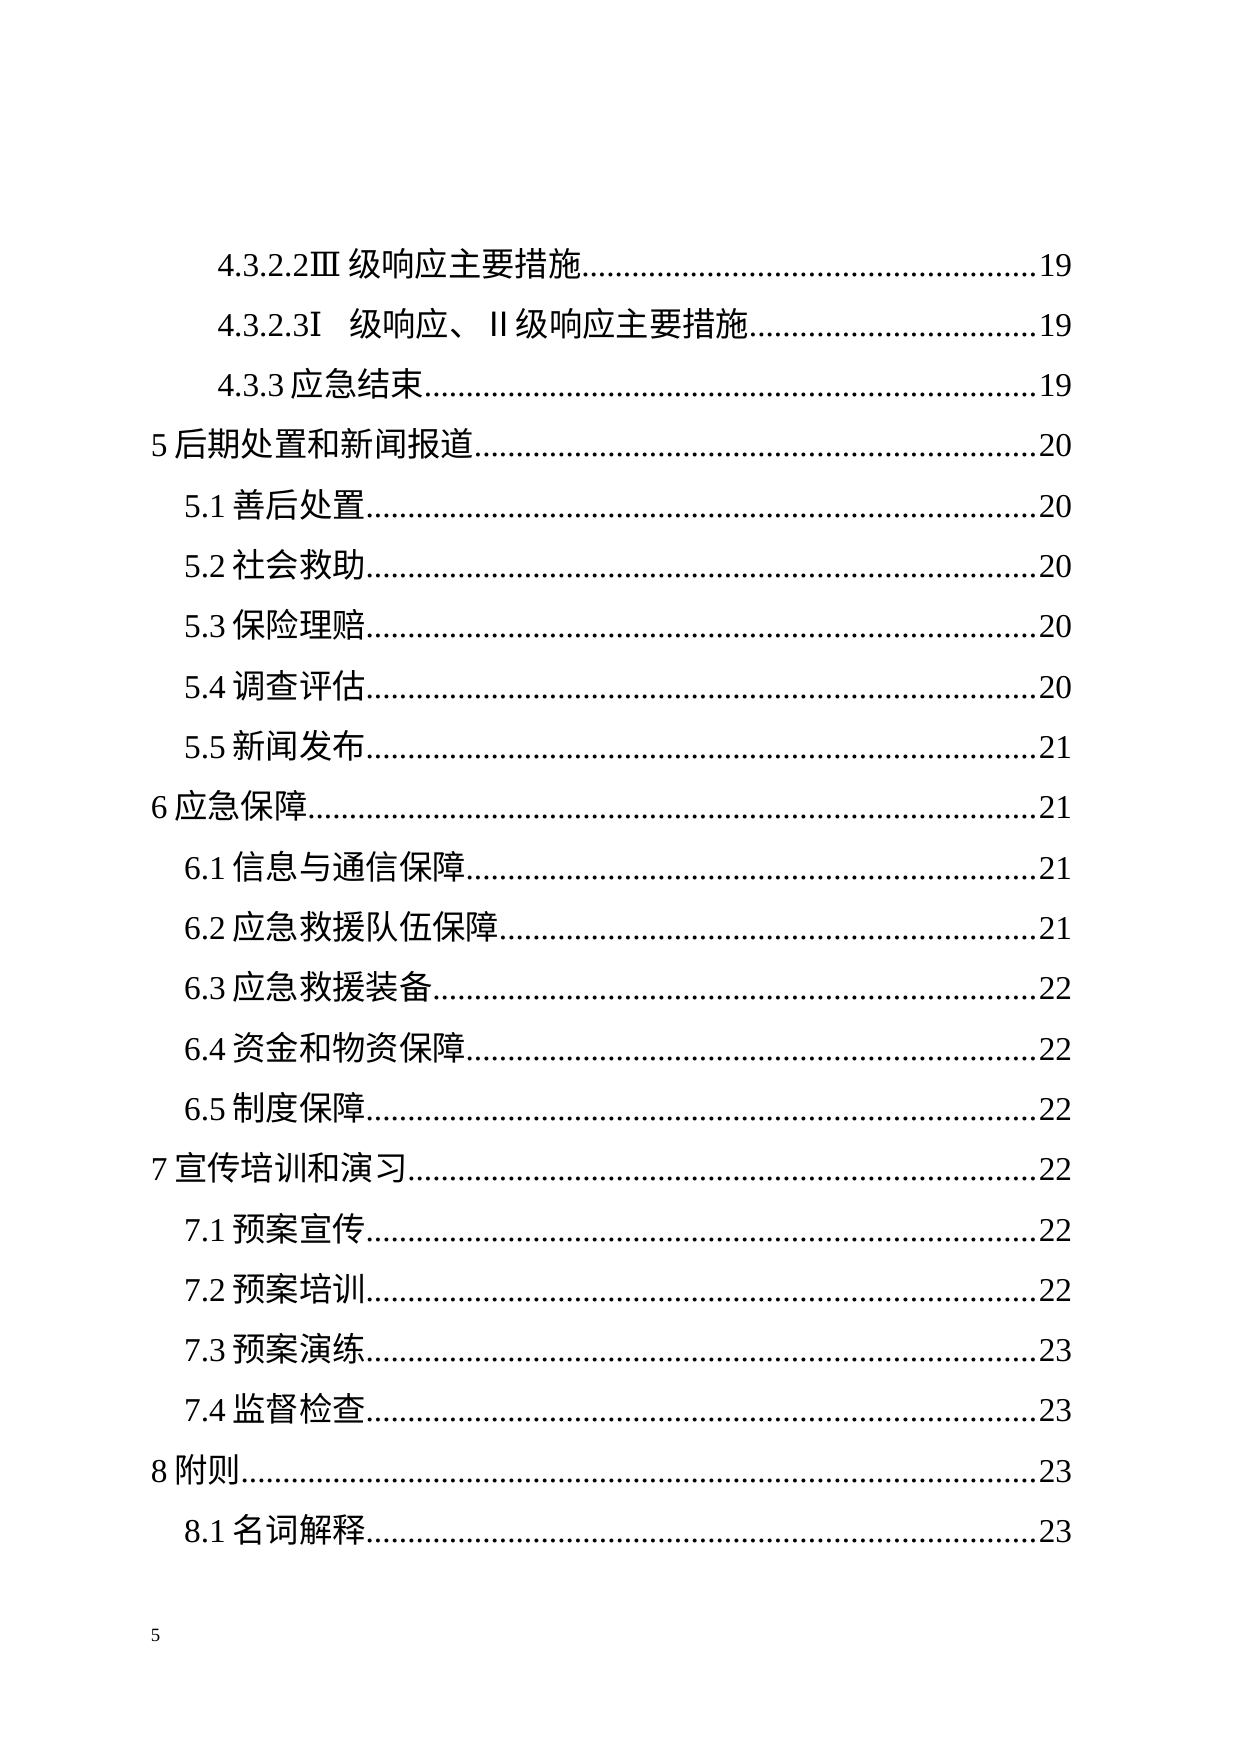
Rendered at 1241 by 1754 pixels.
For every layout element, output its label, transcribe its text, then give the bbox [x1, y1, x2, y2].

text 7.3预案演练 23 [151, 1317, 1089, 1377]
text 4.3.2.2Ⅲ级响应主要措施 19 [151, 231, 1089, 292]
text 5.3保险理赔 20 [151, 593, 1089, 653]
text 7.2预案培训 22 [151, 1257, 1089, 1317]
text 6应急保障 21 [151, 774, 1089, 834]
text 4.3.3应急结束 19 [151, 352, 1089, 412]
text 6.1信息与通信保障 21 [151, 834, 1089, 895]
text 7宣传培训和演习 22 [151, 1136, 1089, 1196]
text 6.2应急救援队伍保障 21 [151, 895, 1089, 955]
text 6.5制度保障 22 [151, 1076, 1089, 1136]
text 5.5新闻发布 21 [151, 714, 1089, 774]
text 5.4调查评估 20 [151, 653, 1089, 714]
text 5后期处置和新闻报道 20 [151, 412, 1089, 472]
text 7.1预案宣传 22 [151, 1196, 1089, 1257]
text 6.4资金和物资保障 22 [151, 1015, 1089, 1076]
text 8附则 23 [151, 1437, 1089, 1498]
text 8.1名词解释 23 [151, 1498, 1089, 1558]
text 5.1善后处置 20 [151, 472, 1089, 533]
text 7.4监督检查 23 [151, 1377, 1089, 1437]
text 5.2社会救助 20 [151, 533, 1089, 593]
text 6.3应急救援装备 22 [151, 955, 1089, 1015]
text 4.3.2.3Ⅰ级响应、Ⅱ级响应主要措施 19 [151, 292, 1089, 352]
